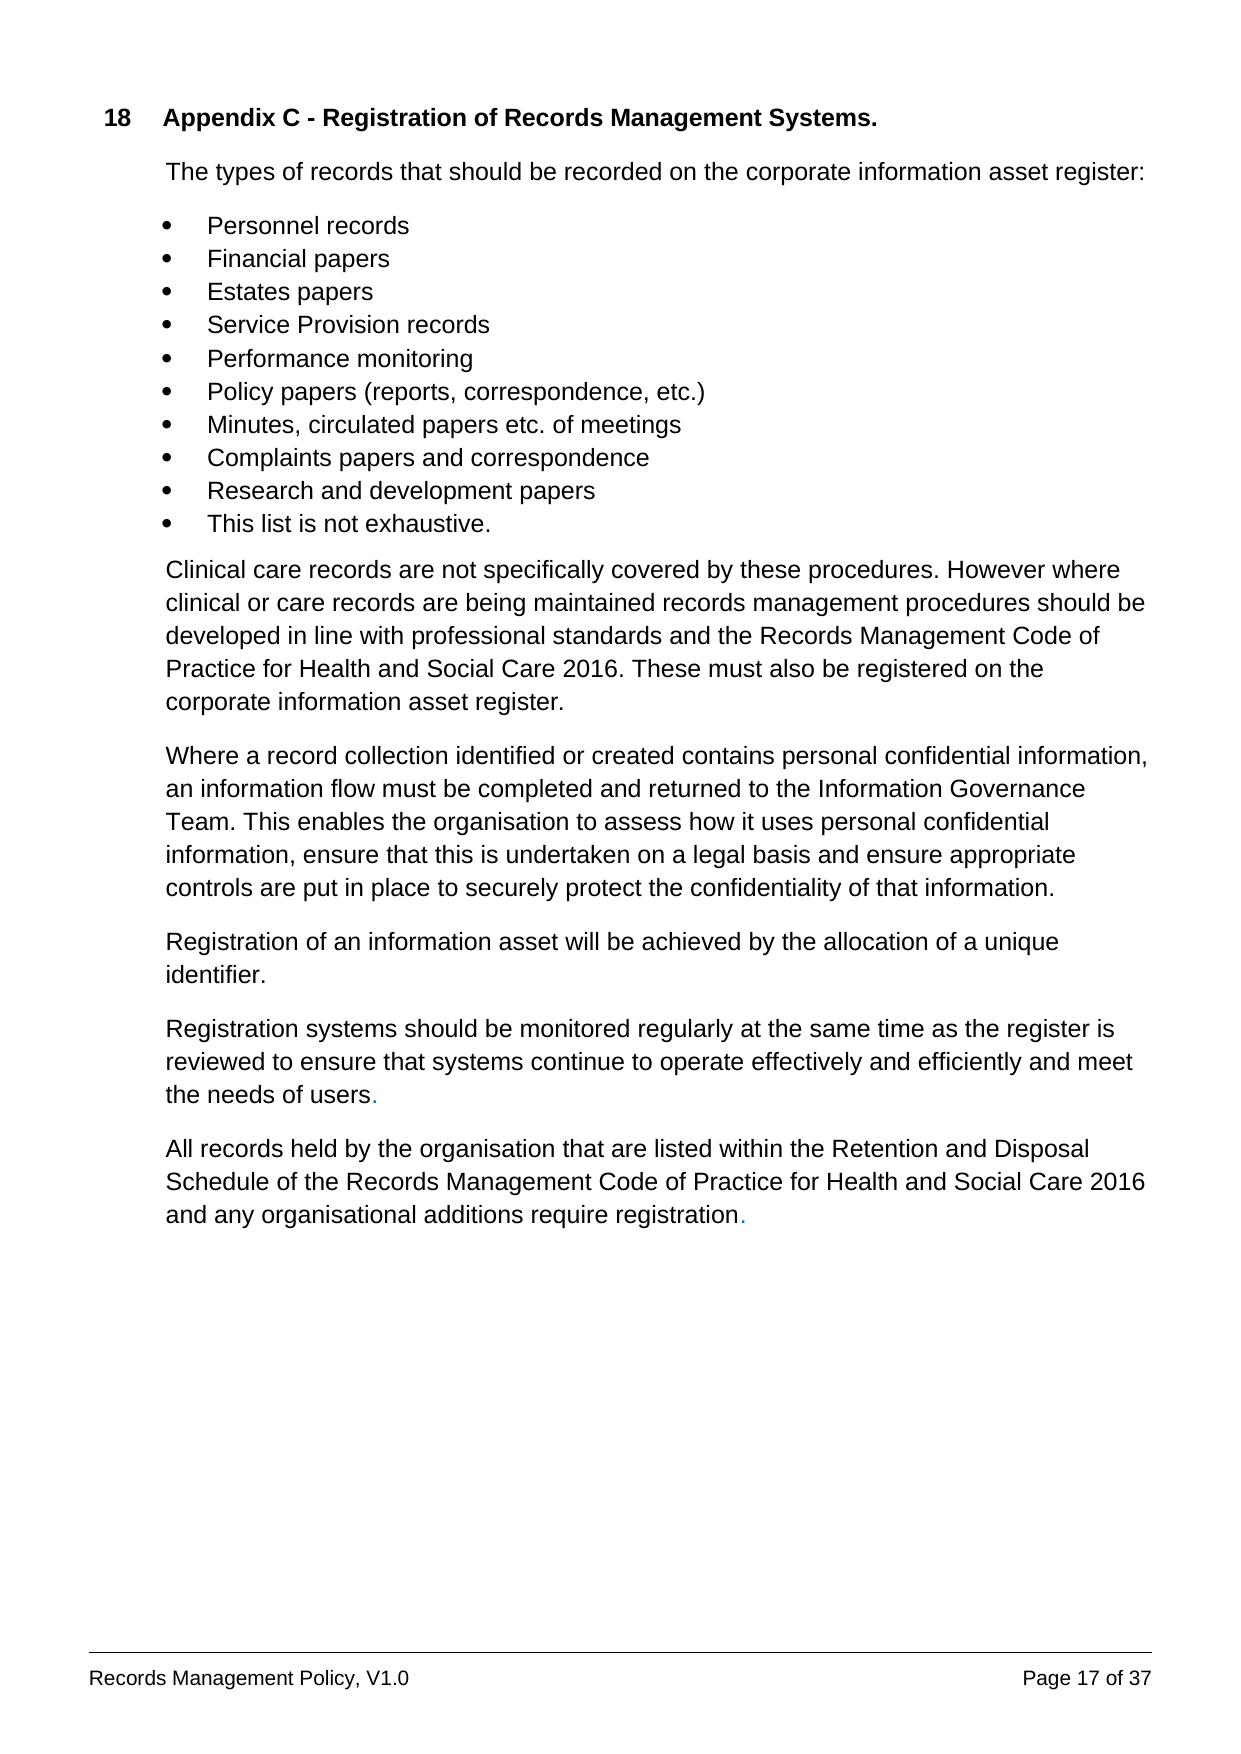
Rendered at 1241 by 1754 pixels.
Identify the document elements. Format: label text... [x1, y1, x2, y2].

text Clinical care records are not specifically covered by these procedures. However where clinical or care records are being maintained records management procedures should be developed in line with professional standards and the Records Management Code of Practice for Health and Social Care 2016. These must also be registered on the corporate information asset register. [165, 555, 1152, 716]
text Registration of an information asset will be achieved by the allocation of a unique identifier. [165, 927, 1152, 988]
text Financial papers [162, 244, 1152, 273]
text Where a record collection identified or created contains personal confidential information, an information flow must be completed and returned to the Information Governance Team. This enables the organisation to assess how it uses personal confidential information, ensure that this is undertaken on a legal basis and ensure appropriate controls are put in place to securely protect the confidentiality of that information. [165, 741, 1152, 902]
text Research and development papers [162, 476, 1152, 505]
text This list is not exhaustive. [162, 509, 1152, 538]
text All records held by the organisation that are listed within the Retention and Disposal Schedule of the Records Management Code of Practice for Health and Social Care 2016 and any organisational additions require registration. [165, 1133, 1152, 1228]
text Performance monitoring [162, 344, 1152, 372]
text Registration systems should be monitored regularly at the same time as the register is reviewed to ensure that systems continue to operate effectively and efficiently and meet the needs of users. [165, 1014, 1152, 1108]
text Estates papers [162, 277, 1152, 306]
text Policy papers (reports, correspondence, etc.) [162, 377, 1152, 406]
text The types of records that should be recorded on the corporate information asset register: [165, 157, 1152, 186]
subtitle Appendix C - Registration of Records Management Systems. [103, 103, 1152, 132]
text Complaints papers and correspondence [162, 443, 1152, 472]
text Personnel records [162, 211, 1152, 240]
text Service Provision records [162, 311, 1152, 339]
text Minutes, circulated papers etc. of meetings [162, 410, 1152, 439]
